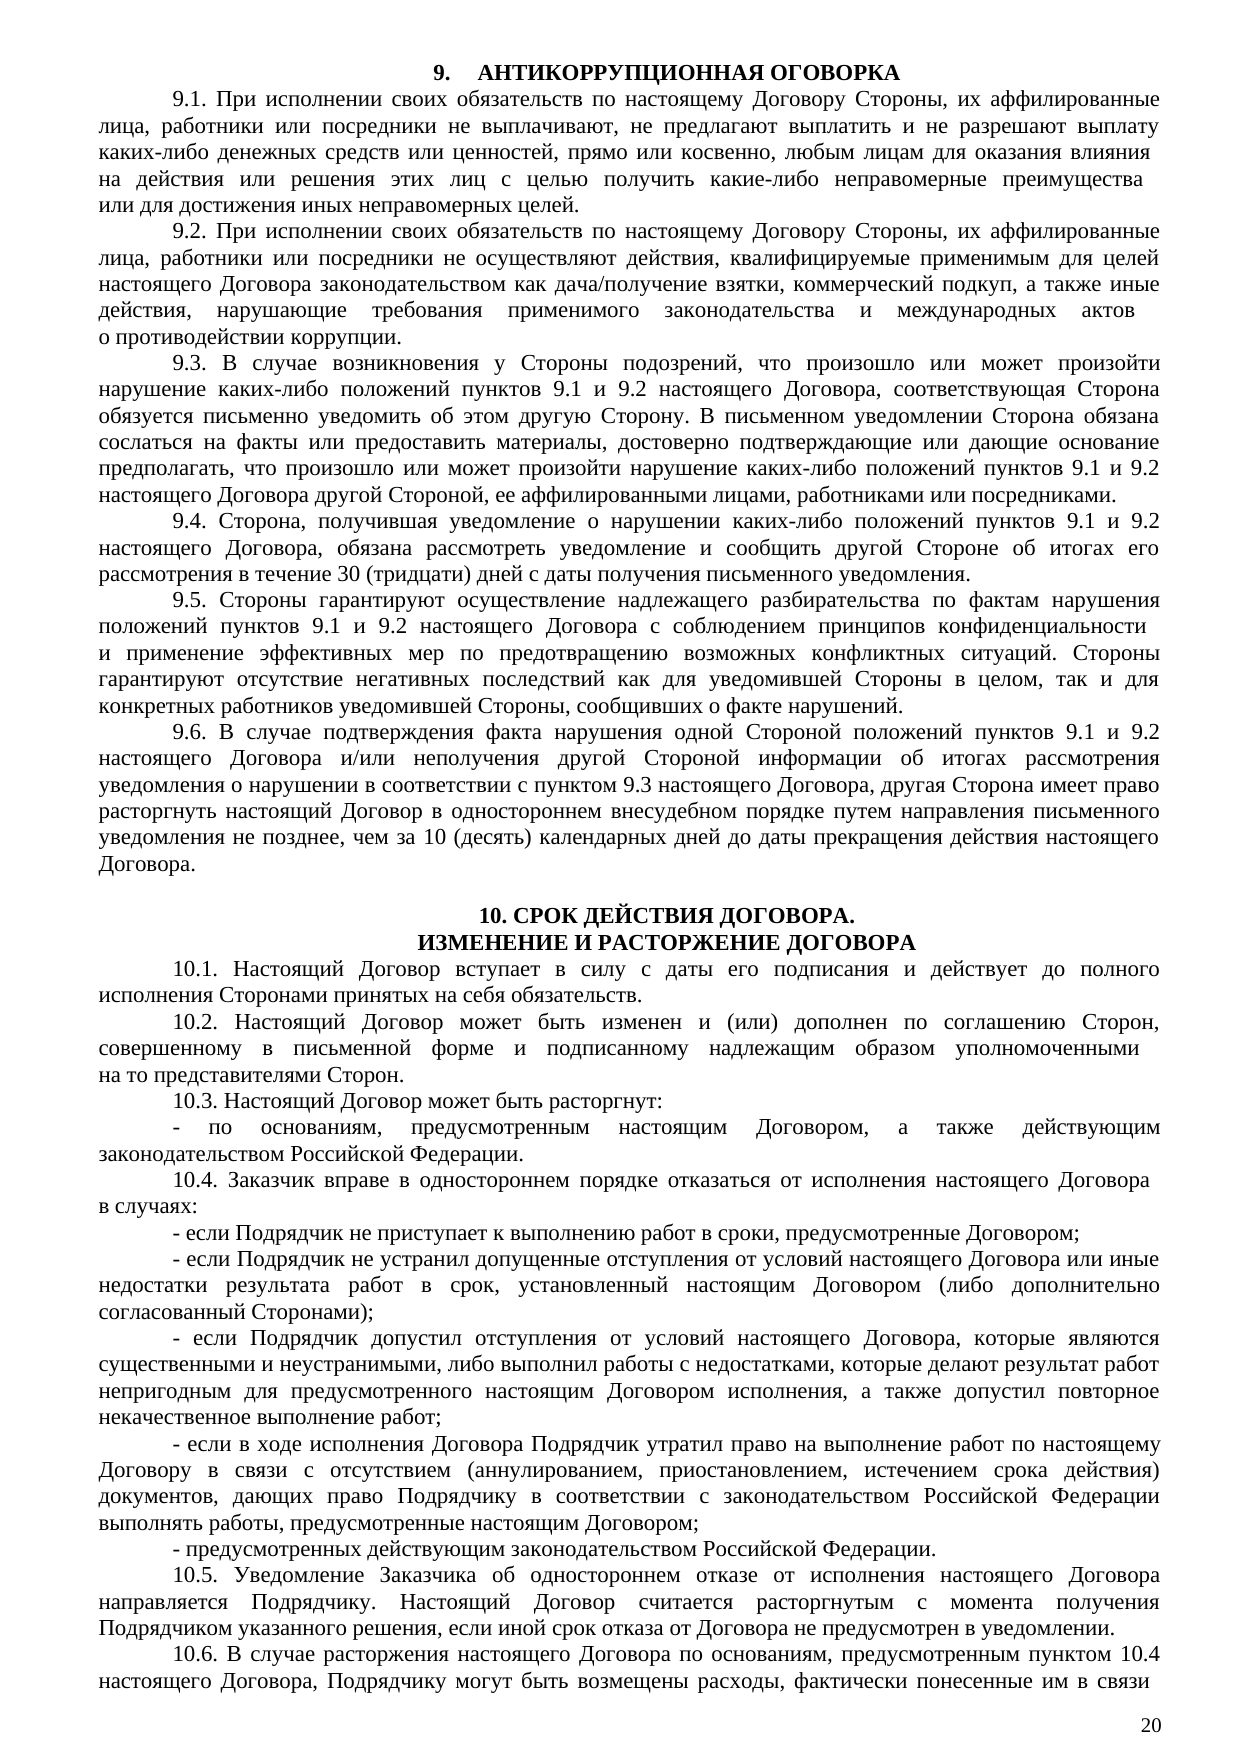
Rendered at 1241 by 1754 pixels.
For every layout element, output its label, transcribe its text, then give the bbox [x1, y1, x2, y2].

text 10.5. Уведомление Заказчика об одностороннем отказе от исполнения настоящего Договора направляется Подрядчику. Настоящий Договор считается расторгнутым с момента получения Подрядчиком указанного решения, если иной срок отказа от Договора не предусмотрен в уведомлении. [98, 1561, 1161, 1640]
text - если Подрядчик не устранил допущенные отступления от условий настоящего Договора или иные недостатки результата работ в срок, установленный настоящим Договором (либо дополнительно согласованный Сторонами); [98, 1245, 1161, 1324]
text 9.4. Сторона, получившая уведомление о нарушении каких-либо положений пунктов 9.1 и 9.2 настоящего Договора, обязана рассмотреть уведомление и сообщить другой Стороне об итогах его рассмотрения в течение 30 (тридцати) дней с даты получения письменного уведомления. [98, 507, 1161, 586]
text 9.2. При исполнении своих обязательств по настоящему Договору Стороны, их аффилированные лица, работники или посредники не осуществляют действия, квалифицируемые применимым для целей настоящего Договора законодательством как дача/получение взятки, коммерческий подкуп, а также иные действия, нарушающие требования применимого законодательства и международных актов о противодействии коррупции. [98, 217, 1161, 349]
text 10.4. Заказчик вправе в одностороннем порядке отказаться от исполнения настоящего Договора в случаях: [98, 1166, 1161, 1219]
list АНТИКОРРУПЦИОННАЯ ОГОВОРКА [98, 59, 1161, 86]
text 9.1. При исполнении своих обязательств по настоящему Договору Стороны, их аффилированные лица, работники или посредники не выплачивают, не предлагают выплатить и не разрешают выплату каких-либо денежных средств или ценностей, прямо или косвенно, любым лицам для оказания влияния на действия или решения этих лиц с целью получить какие-либо неправомерные преимущества или для достижения иных неправомерных целей. [98, 86, 1161, 217]
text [98, 1640, 1161, 1693]
text - если Подрядчик не приступает к выполнению работ в сроки, предусмотренные Договором; [98, 1219, 1161, 1245]
text 9.3. В случае возникновения у Стороны подозрений, что произошло или может произойти нарушение каких-либо положений пунктов 9.1 и 9.2 настоящего Договора, соответствующая Сторона обязуется письменно уведомить об этом другую Сторону. В письменном уведомлении Сторона обязана сослаться на факты или предоставить материалы, достоверно подтверждающие или дающие основание предполагать, что произошло или может произойти нарушение каких-либо положений пунктов 9.1 и 9.2 настоящего Договора другой Стороной, ее аффилированными лицами, работниками или посредниками. [98, 349, 1161, 507]
text 10. СРОК ДЕЙСТВИЯ ДОГОВОРА. [98, 902, 1161, 929]
text - если Подрядчик допустил отступления от условий настоящего Договора, которые являются существенными и неустранимыми, либо выполнил работы с недостатками, которые делают результат работ непригодным для предусмотренного настоящим Договором исполнения, а также допустил повторное некачественное выполнение работ; [98, 1324, 1161, 1429]
text - по основаниям, предусмотренным настоящим Договором, а также действующим законодательством Российской Федерации. [98, 1113, 1161, 1166]
text 9.5. Стороны гарантируют осуществление надлежащего разбирательства по фактам нарушения положений пунктов 9.1 и 9.2 настоящего Договора с соблюдением принципов конфиденциальности и применение эффективных мер по предотвращению возможных конфликтных ситуаций. Стороны гарантируют отсутствие негативных последствий как для уведомившей Стороны в целом, так и для конкретных работников уведомившей Стороны, сообщивших о факте нарушений. [98, 586, 1161, 718]
text 10.1. Настоящий Договор вступает в силу с даты его подписания и действует до полного исполнения Сторонами принятых на себя обязательств. [98, 955, 1161, 1008]
text - если в ходе исполнения Договора Подрядчик утратил право на выполнение работ по настоящему Договору в связи с отсутствием (аннулированием, приостановлением, истечением срока действия) документов, дающих право Подрядчику в соответствии с законодательством Российской Федерации выполнять работы, предусмотренные настоящим Договором; [98, 1429, 1161, 1535]
text 10.3. Настоящий Договор может быть расторгнут: [98, 1087, 1161, 1113]
text 10.2. Настоящий Договор может быть изменен и (или) дополнен по соглашению Сторон, совершенному в письменной форме и подписанному надлежащим образом уполномоченными на то представителями Сторон. [98, 1008, 1161, 1087]
text 9.6. В случае подтверждения факта нарушения одной Стороной положений пунктов 9.1 и 9.2 настоящего Договора и/или неполучения другой Стороной информации об итогах рассмотрения уведомления о нарушении в соответствии с пунктом 9.3 настоящего Договора, другая Сторона имеет право расторгнуть настоящий Договор в одностороннем внесудебном порядке путем направления письменного уведомления не позднее, чем за 10 (десять) календарных дней до даты прекращения действия настоящего Договора. [98, 718, 1161, 876]
text - предусмотренных действующим законодательством Российской Федерации. [98, 1535, 1161, 1561]
text ИЗМЕНЕНИЕ И РАСТОРЖЕНИЕ ДОГОВОРА [98, 929, 1161, 955]
